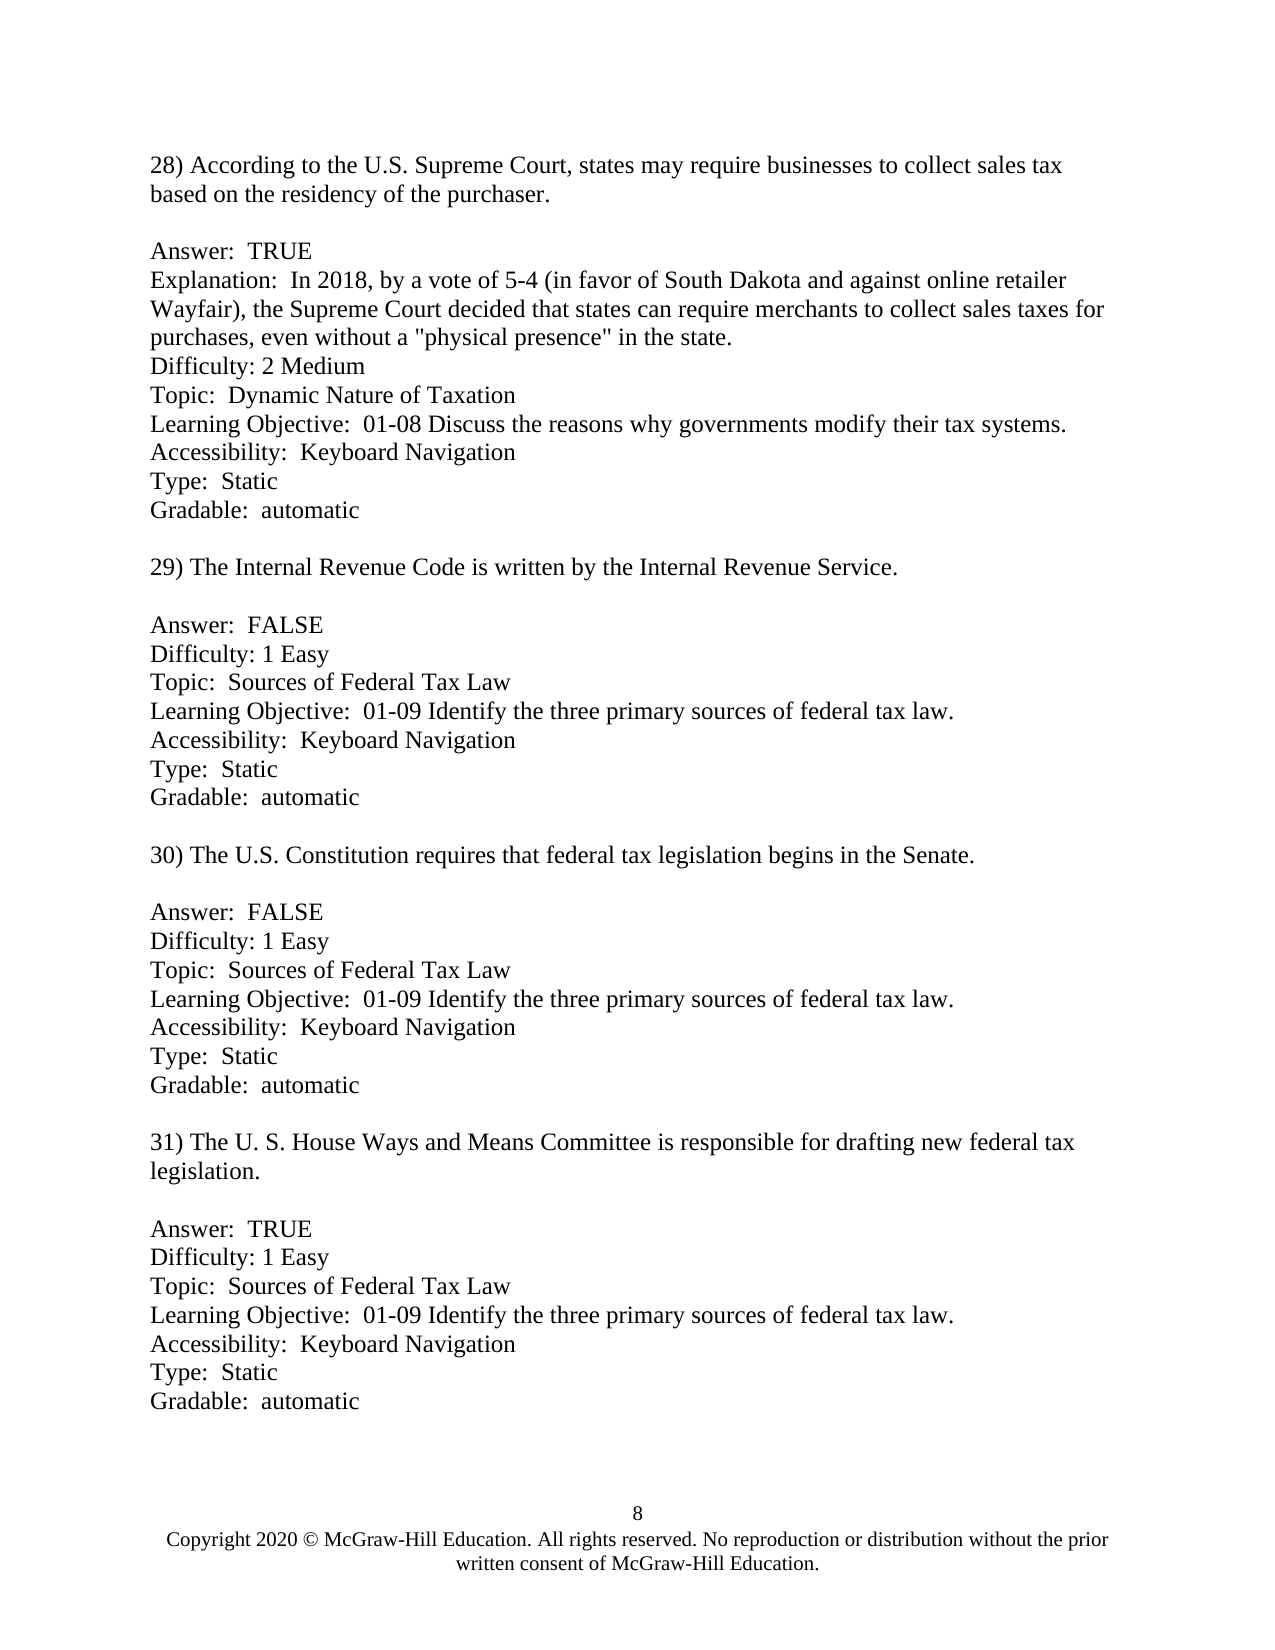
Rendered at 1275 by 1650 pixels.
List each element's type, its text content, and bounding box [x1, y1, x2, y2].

text Topic: Dynamic Nature of Taxation [150, 380, 1125, 409]
text Learning Objective: 01-09 Identify the three primary sources of federal tax law. [150, 1300, 1125, 1329]
text Gradable: automatic [150, 1386, 1125, 1415]
text Type: Static [150, 754, 1125, 782]
text 28) According to the U.S. Supreme Court, states may require businesses to collect sales tax based on the residency of the purchaser. [150, 150, 1125, 207]
text Gradable: automatic [150, 495, 1125, 524]
text 30) The U.S. Constitution requires that federal tax legislation begins in the Senate. [150, 840, 1125, 869]
text Topic: Sources of Federal Tax Law [150, 1271, 1125, 1300]
text Explanation: In 2018, by a vote of 5-4 (in favor of South Dakota and against online retailer Wayfair), the Supreme Court decided that states can require merchants to collect sales taxes for purchases, even without a "physical presence" in the state. [150, 265, 1125, 351]
text Topic: Sources of Federal Tax Law [150, 955, 1125, 984]
text 31) The U. S. House Ways and Means Committee is responsible for drafting new federal tax legislation. [150, 1127, 1125, 1185]
text Answer: TRUE [150, 236, 1125, 265]
text Answer: TRUE [150, 1214, 1125, 1242]
text Gradable: automatic [150, 1070, 1125, 1099]
text Gradable: automatic [150, 782, 1125, 811]
text Learning Objective: 01-09 Identify the three primary sources of federal tax law. [150, 696, 1125, 725]
text Difficulty: 1 Easy [150, 639, 1125, 667]
text Topic: Sources of Federal Tax Law [150, 667, 1125, 696]
text Learning Objective: 01-08 Discuss the reasons why governments modify their tax systems. [150, 409, 1125, 437]
text Type: Static [150, 466, 1125, 495]
text Accessibility: Keyboard Navigation [150, 1329, 1125, 1357]
text Difficulty: 1 Easy [150, 926, 1125, 955]
text Accessibility: Keyboard Navigation [150, 1012, 1125, 1041]
text Learning Objective: 01-09 Identify the three primary sources of federal tax law. [150, 984, 1125, 1012]
text Difficulty: 2 Medium [150, 351, 1125, 380]
text 29) The Internal Revenue Code is written by the Internal Revenue Service. [150, 552, 1125, 581]
text Accessibility: Keyboard Navigation [150, 725, 1125, 754]
text Difficulty: 1 Easy [150, 1242, 1125, 1271]
text Accessibility: Keyboard Navigation [150, 437, 1125, 466]
text Type: Static [150, 1041, 1125, 1070]
text Answer: FALSE [150, 897, 1125, 926]
text Answer: FALSE [150, 610, 1125, 639]
text Type: Static [150, 1357, 1125, 1386]
